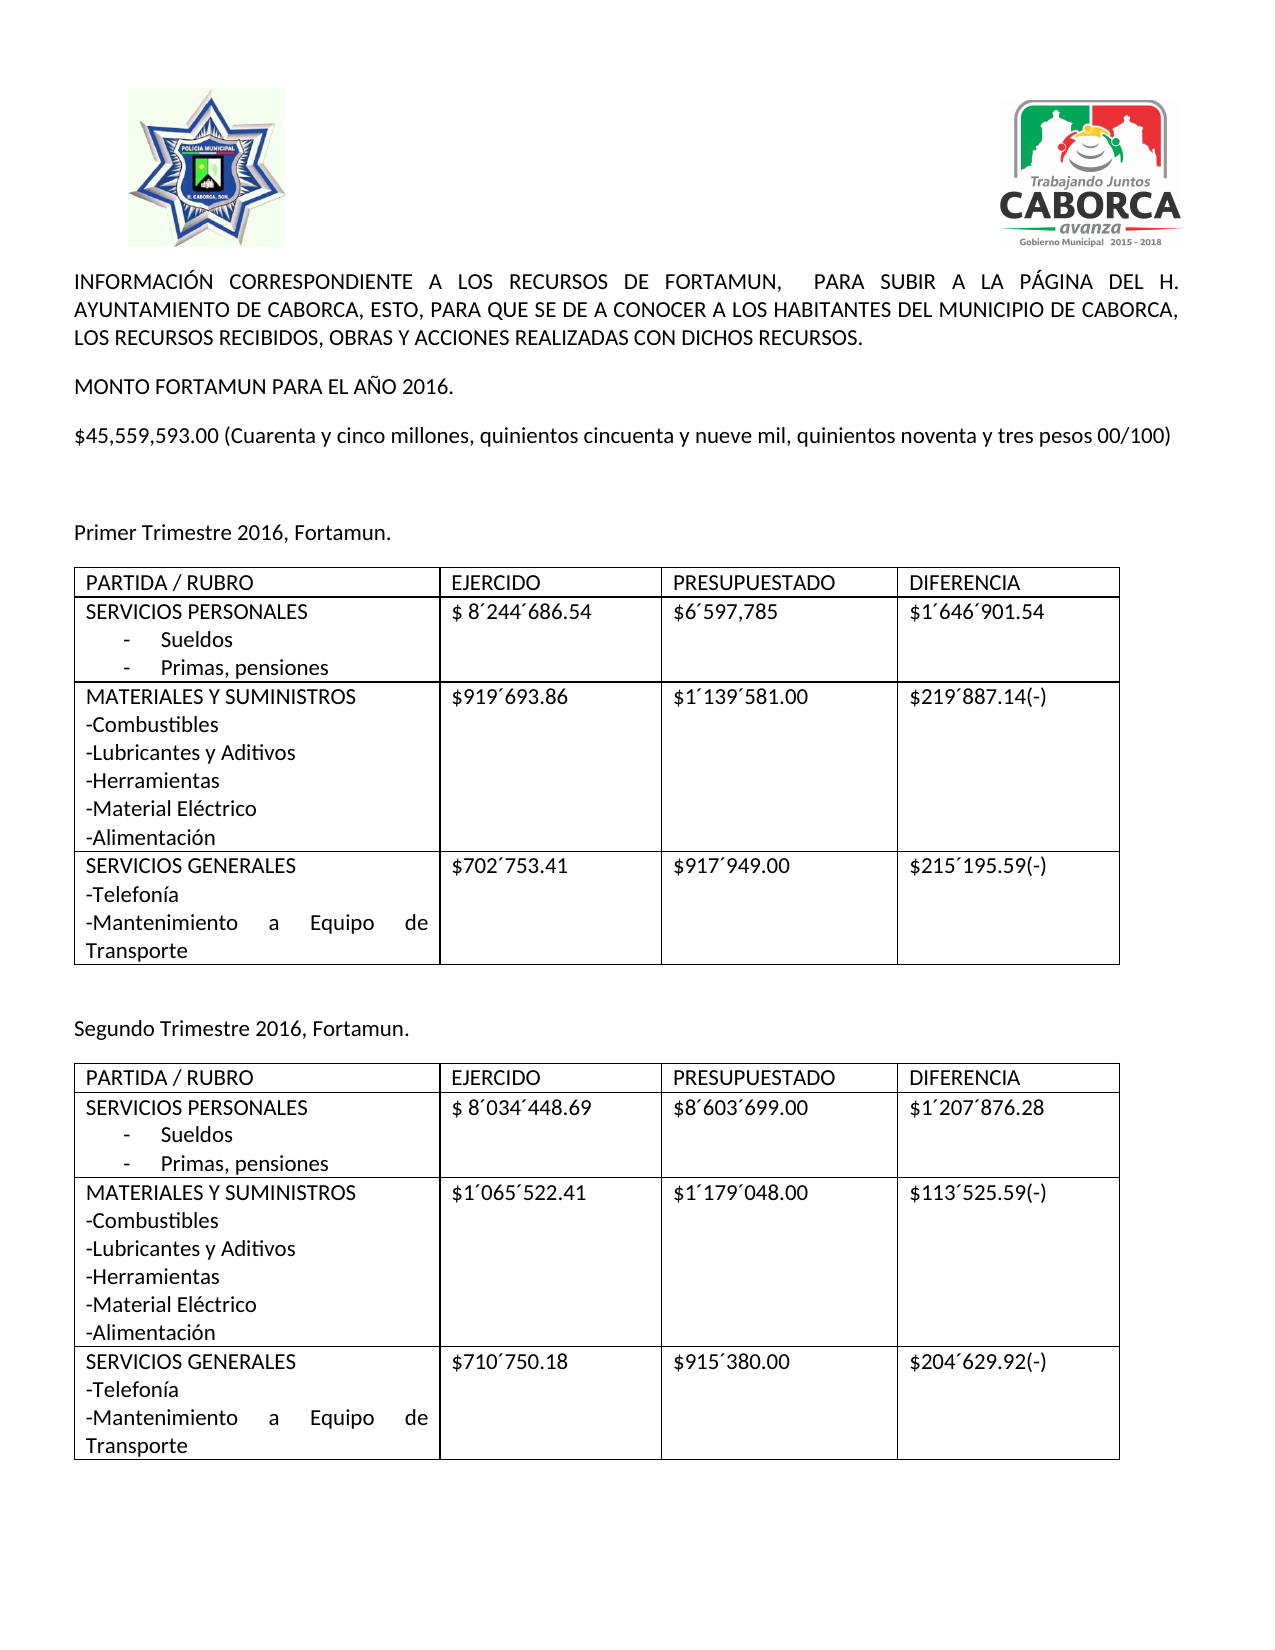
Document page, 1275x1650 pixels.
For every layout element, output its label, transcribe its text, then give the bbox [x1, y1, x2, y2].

table_cell $919´693.86 [441, 683, 661, 851]
table_header EJERCIDO [441, 568, 661, 596]
table_cell $915´380.00 [662, 1347, 897, 1459]
table_cell $219´887.14(-) [898, 683, 1119, 851]
table_header EJERCIDO [441, 1064, 661, 1092]
table_cell $8´603´699.00 [662, 1093, 897, 1177]
table_cell $ 8´244´686.54 [441, 598, 661, 681]
table_cell $113´525.59(-) [898, 1178, 1119, 1346]
table_cell $204´629.92(-) [898, 1347, 1119, 1459]
table_header PRESUPUESTADO [662, 568, 897, 596]
table_cell $710´750.18 [441, 1347, 661, 1459]
table_header PARTIDA / RUBRO [75, 1064, 439, 1092]
table_cell $1´646´901.54 [898, 598, 1119, 681]
table_cell $215´195.59(-) [898, 852, 1119, 964]
table_cell $1´179´048.00 [662, 1178, 897, 1346]
table_cell $1´065´522.41 [441, 1178, 661, 1346]
picture [999, 100, 1182, 247]
table_cell $1´207´876.28 [898, 1093, 1119, 1177]
table_cell $ 8´034´448.69 [441, 1093, 661, 1177]
table_header PRESUPUESTADO [662, 1064, 897, 1092]
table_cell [75, 1178, 439, 1346]
text $45,559,593.00 (Cuarenta y cinco millones, quinientos cincuenta y nueve mil, quinientos noventa y tres pesos 00/100) [74, 421, 1181, 449]
picture [128, 88, 286, 247]
table_header DIFERENCIA [898, 1064, 1119, 1092]
table_cell SERVICIOS PERSONALES Sueldos Primas, pensiones [75, 598, 439, 681]
table_cell MATERIALES Y SUMINISTROS -Combustibles -Lubricantes y Aditivos -Herramientas -Material Eléctrico -Alimentación [75, 683, 439, 851]
text INFORMACIÓN CORRESPONDIENTE A LOS RECURSOS DE FORTAMUN, PARA SUBIR A LA PÁGINA DEL H. AYUNTAMIENTO DE CABORCA, ESTO, PARA QUE SE DE A CONOCER A LOS HABITANTES DEL MUNICIPIO DE CABORCA, LOS RECURSOS RECIBIDOS, OBRAS Y ACCIONES REALIZADAS CON DICHOS RECURSOS. [74, 267, 1181, 351]
text MONTO FORTAMUN PARA EL AÑO 2016. [74, 372, 1181, 400]
table_header DIFERENCIA [898, 568, 1119, 596]
text Segundo Trimestre 2016, Fortamun. [74, 1014, 1181, 1042]
table_cell SERVICIOS GENERALES -Telefonía -Mantenimiento a Equipo de Transporte [75, 1347, 439, 1459]
text Primer Trimestre 2016, Fortamun. [74, 518, 1181, 546]
table_cell SERVICIOS GENERALES -Telefonía -Mantenimiento a Equipo de Transporte [75, 852, 439, 964]
table_cell SERVICIOS PERSONALES Sueldos Primas, pensiones [75, 1093, 439, 1177]
table_header PARTIDA / RUBRO [75, 568, 439, 596]
table_cell $6´597,785 [662, 598, 897, 681]
table_cell $917´949.00 [662, 852, 897, 964]
table_cell $1´139´581.00 [662, 683, 897, 851]
table_cell $702´753.41 [441, 852, 661, 964]
